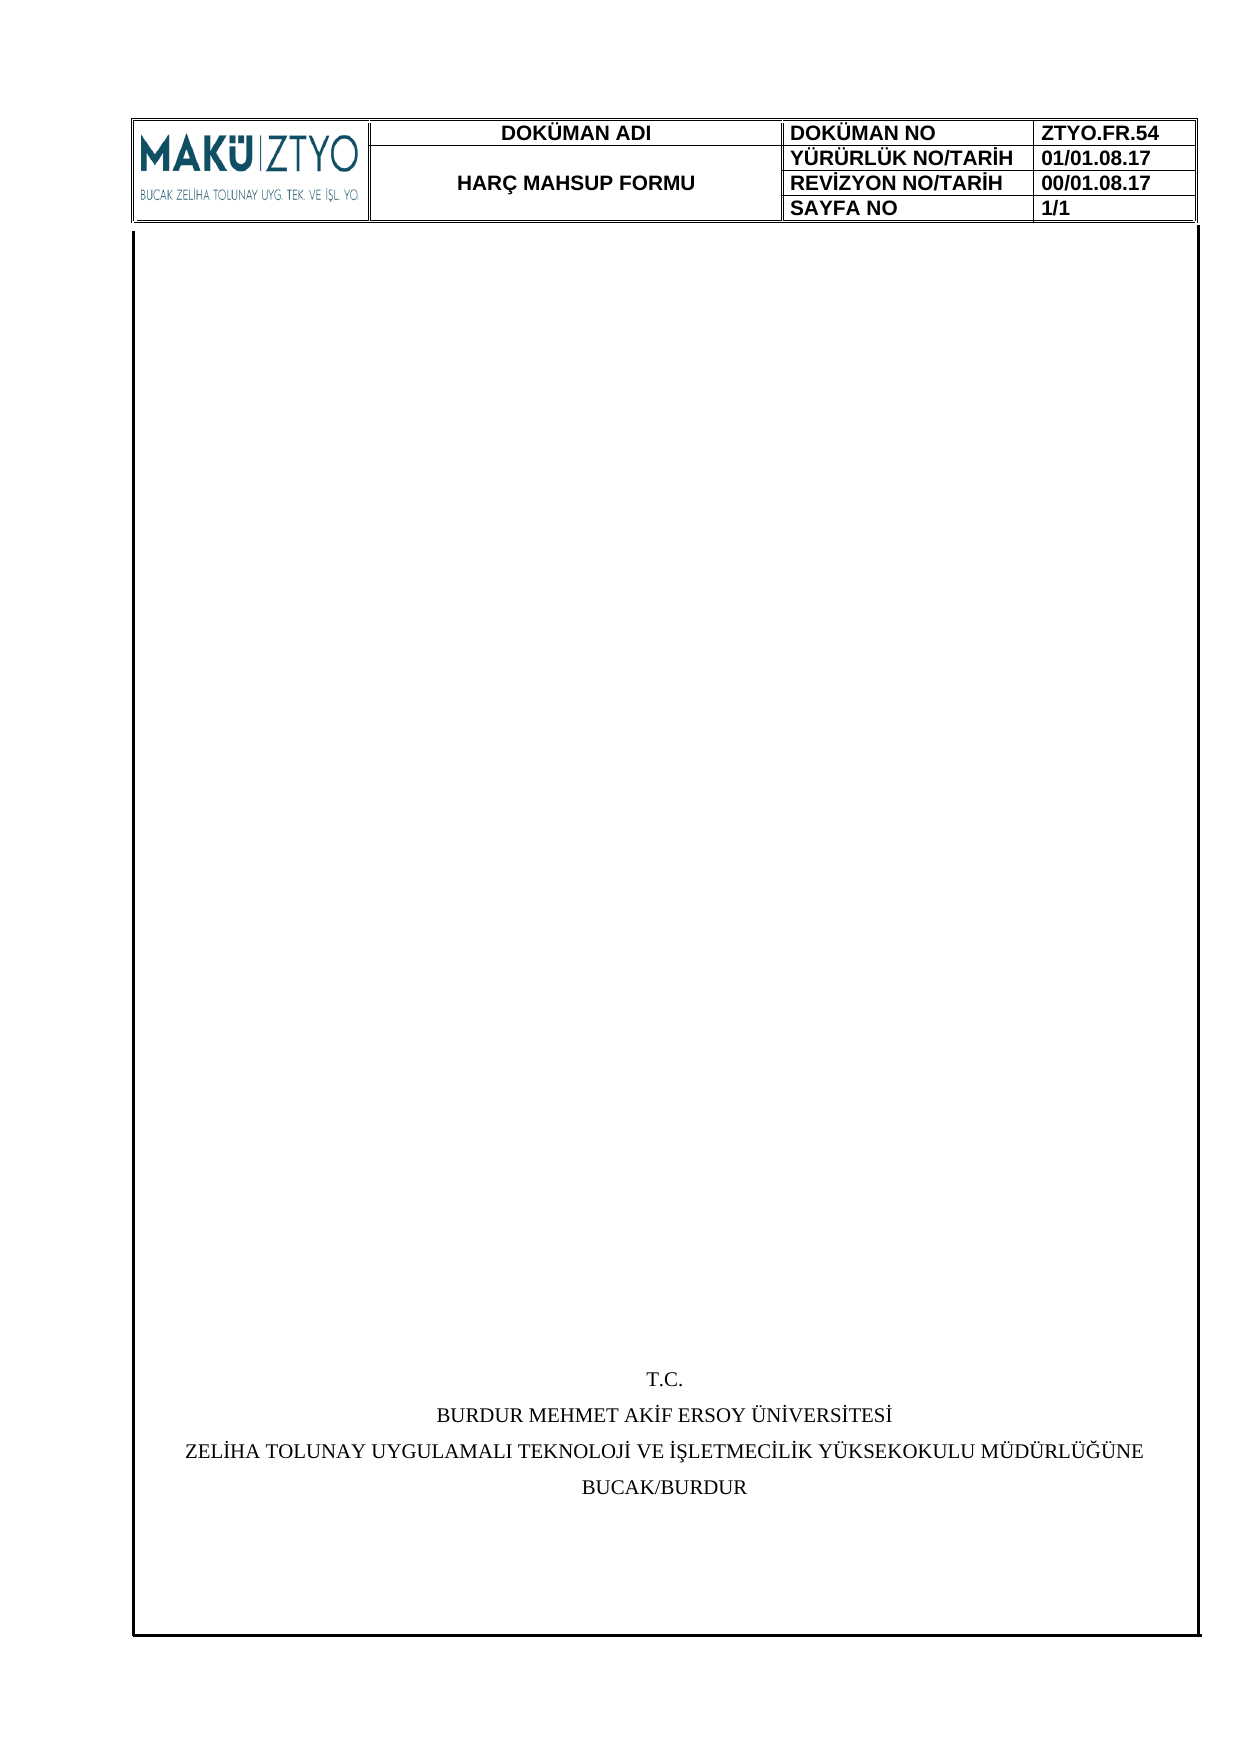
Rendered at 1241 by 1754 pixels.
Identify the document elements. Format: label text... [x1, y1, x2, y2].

picture [140, 133, 359, 208]
text ZELİHA TOLUNAY UYGULAMALI TEKNOLOJİ VE İŞLETMECİLİK YÜKSEKOKULU MÜDÜRLÜĞÜNE [148, 1439, 1181, 1463]
text BUCAK/BURDUR [148, 1475, 1181, 1499]
text T.C. [148, 1367, 1181, 1391]
text BURDUR MEHMET AKİF ERSOY ÜNİVERSİTESİ [148, 1403, 1181, 1427]
